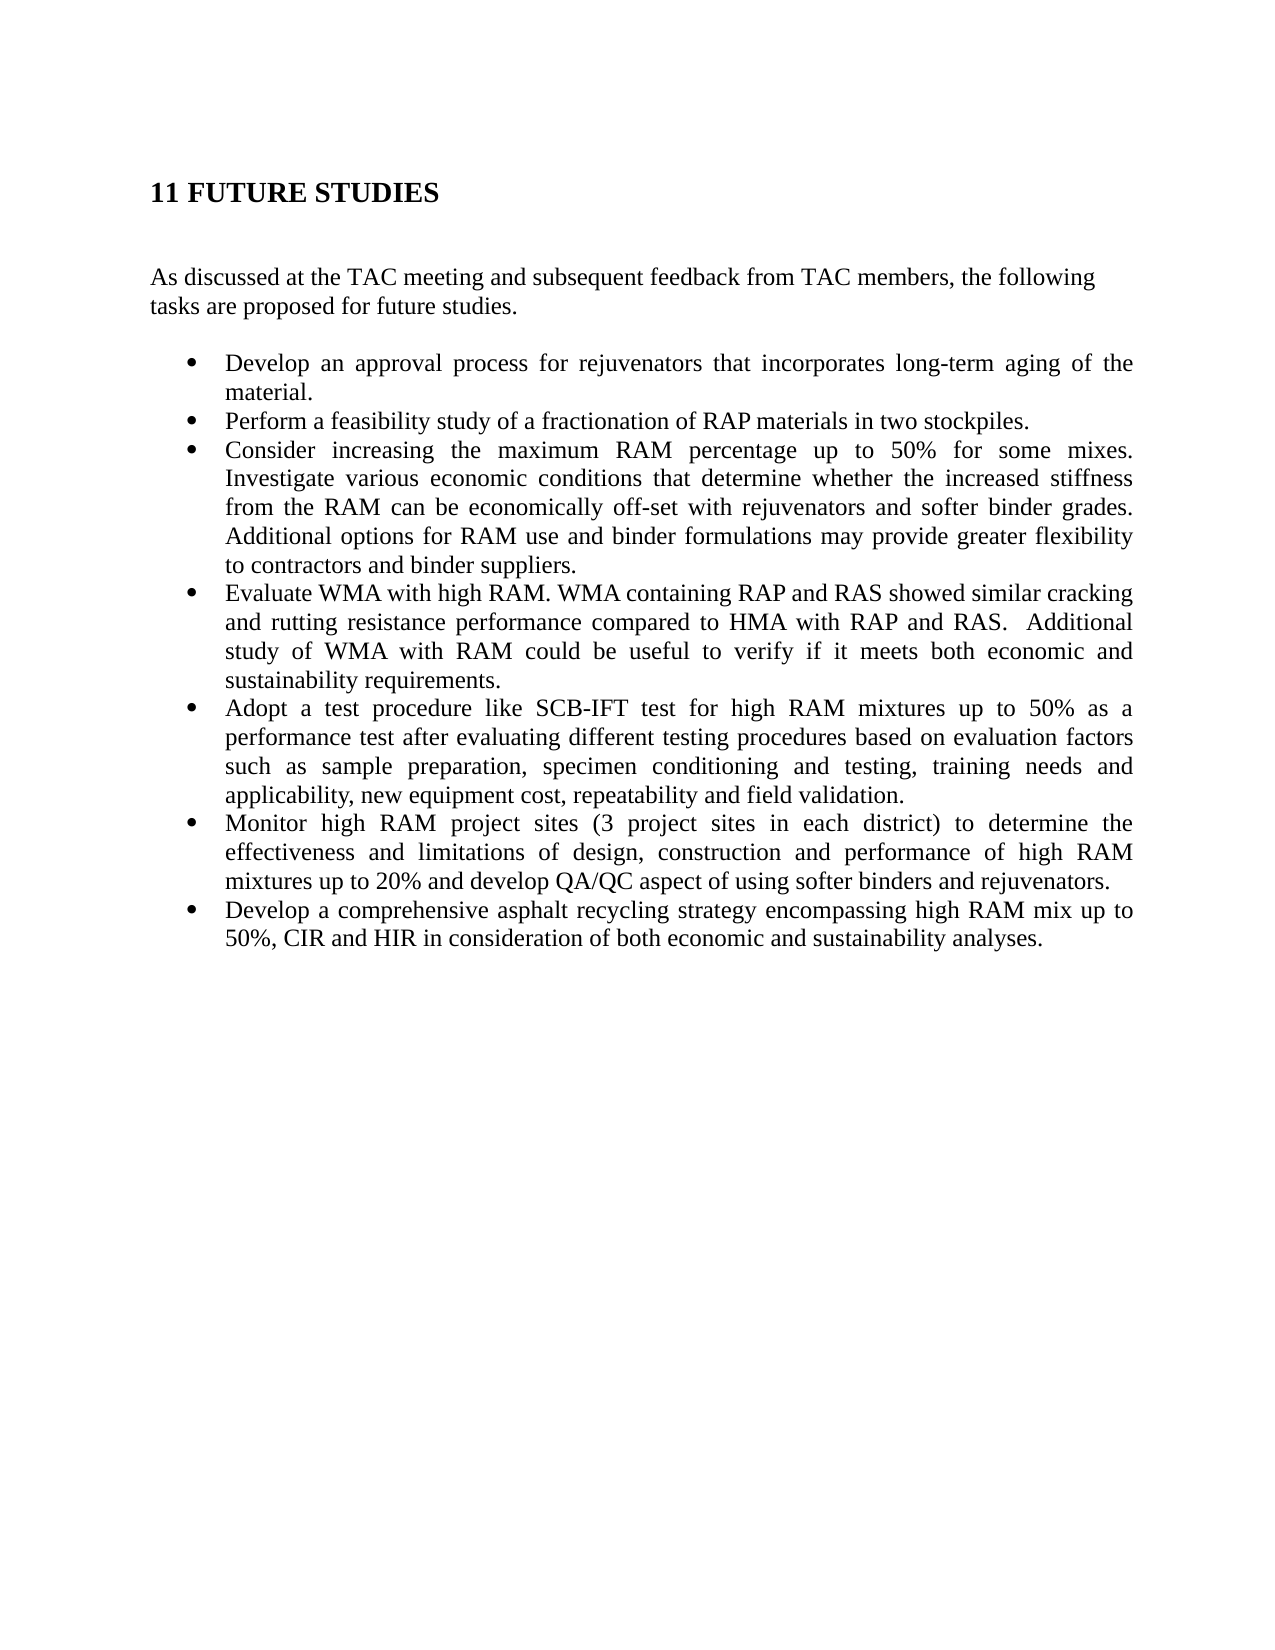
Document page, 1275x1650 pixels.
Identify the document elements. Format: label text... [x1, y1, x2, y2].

list Develop a comprehensive asphalt recycling strategy encompassing high RAM mix up to 50%, CIR and HIR in consideration of both economic and sustainability analyses. [187, 895, 1134, 952]
list Adopt a test procedure like SCB-IFT test for high RAM mixtures up to 50% as a performance test after evaluating different testing procedures based on evaluation factors such as sample preparation, specimen conditioning and testing, training needs and applicability, new equipment cost, repeatability and field validation. [187, 693, 1134, 808]
subtitle FUTURE STUDIES [150, 175, 1134, 208]
list Monitor high RAM project sites (3 project sites in each district) to determine the effectiveness and limitations of design, construction and performance of high RAM mixtures up to 20% and develop QA/QC aspect of using softer binders and rejuvenators. [187, 808, 1134, 895]
list Perform a feasibility study of a fractionation of RAP materials in two stockpiles. [187, 406, 1134, 435]
list Develop an approval process for rejuvenators that incorporates long-term aging of the material. [187, 348, 1134, 406]
text As discussed at the TAC meeting and subsequent feedback from TAC members, the following tasks are proposed for future studies. [150, 262, 1134, 320]
list Consider increasing the maximum RAM percentage up to 50% for some mixes. Investigate various economic conditions that determine whether the increased stiffness from the RAM can be economically off-set with rejuvenators and softer binder grades. Additional options for RAM use and binder formulations may provide greater flexibility to contractors and binder suppliers. [187, 435, 1134, 578]
list Evaluate WMA with high RAM. WMA containing RAP and RAS showed similar cracking and rutting resistance performance compared to HMA with RAP and RAS. Additional study of WMA with RAM could be useful to verify if it meets both economic and sustainability requirements. [187, 578, 1134, 693]
